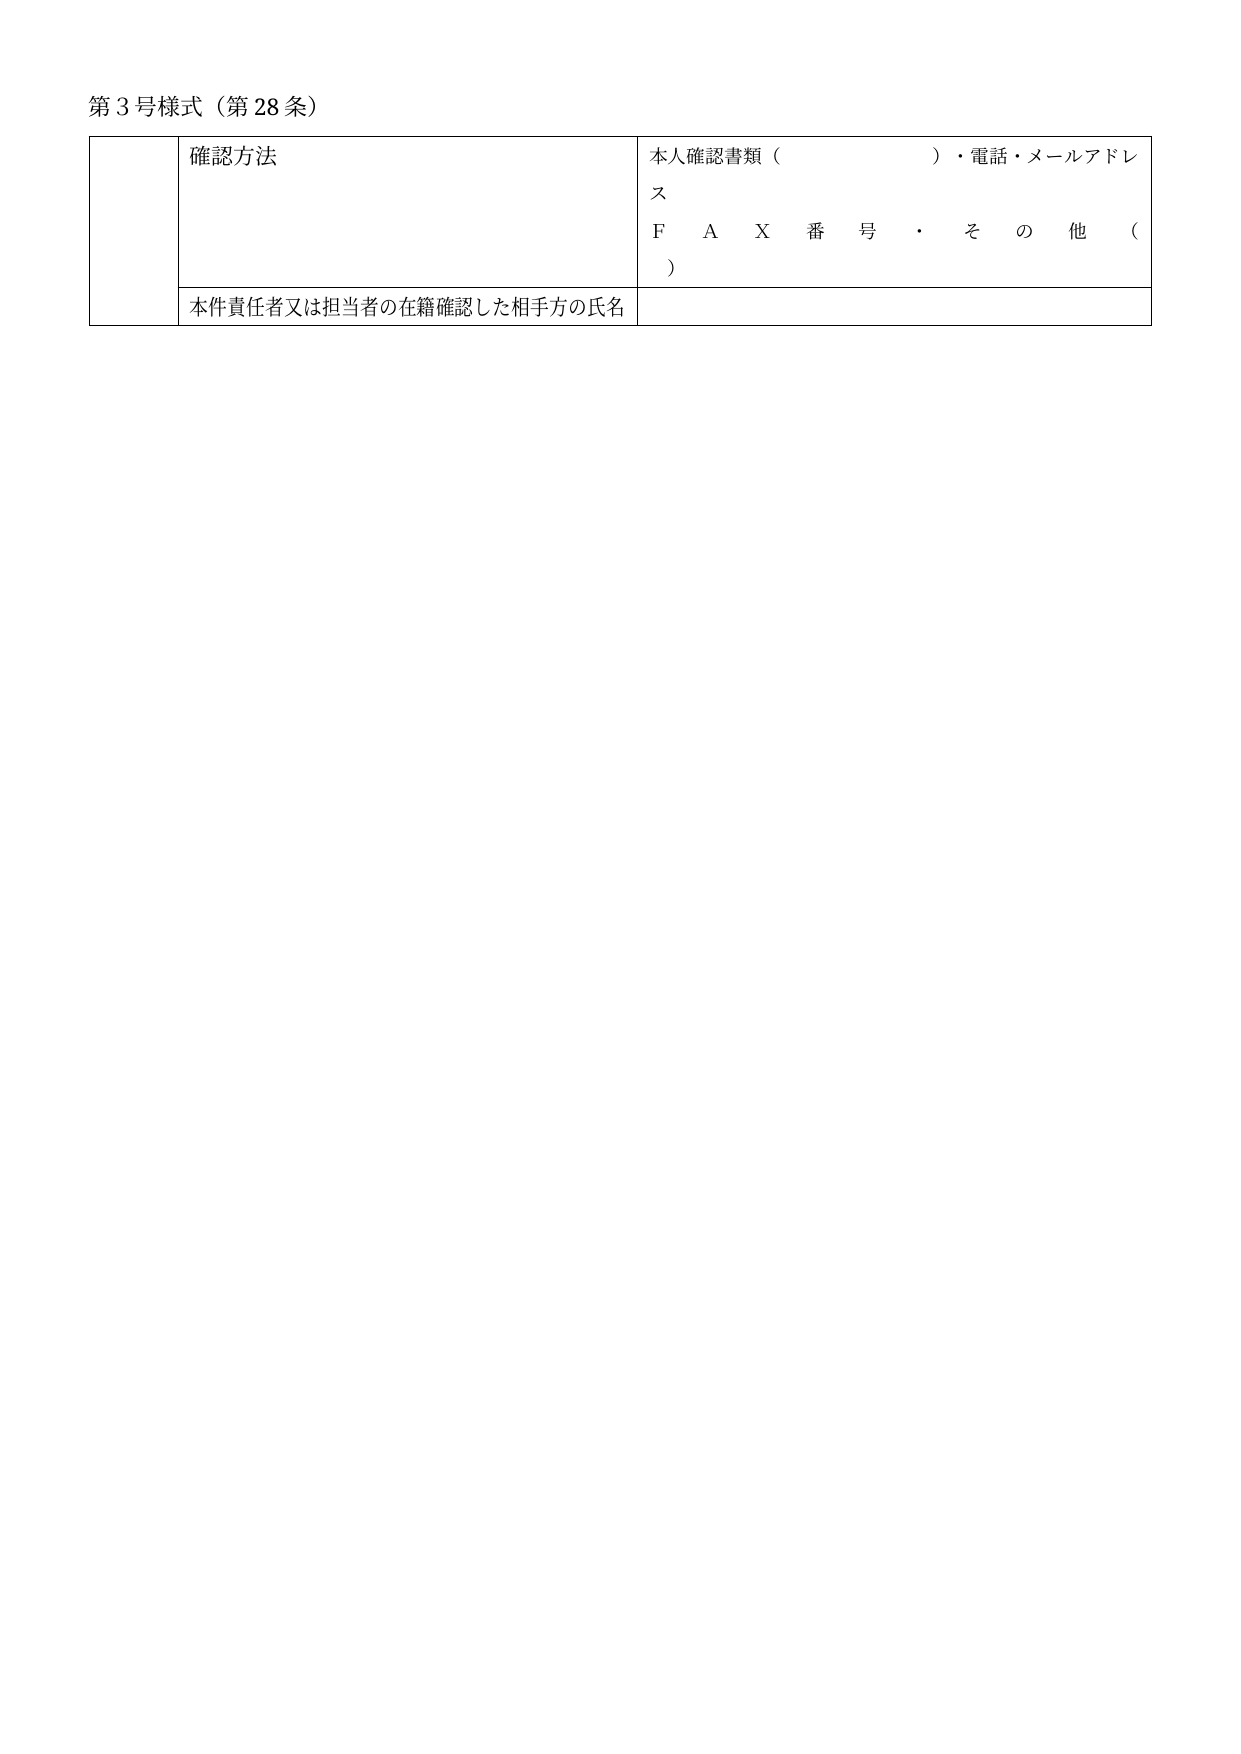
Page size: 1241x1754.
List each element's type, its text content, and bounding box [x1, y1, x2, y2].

table_cell 本件責任者又は担当者の在籍確認した相手方の氏名 [179, 288, 637, 325]
table_cell 確認方法 [179, 137, 637, 287]
table_cell [638, 288, 1151, 325]
table_cell 本人確認書類（ ）・電話・メールアドレス ＦＡＸ番号・その他（ ） [638, 137, 1151, 287]
